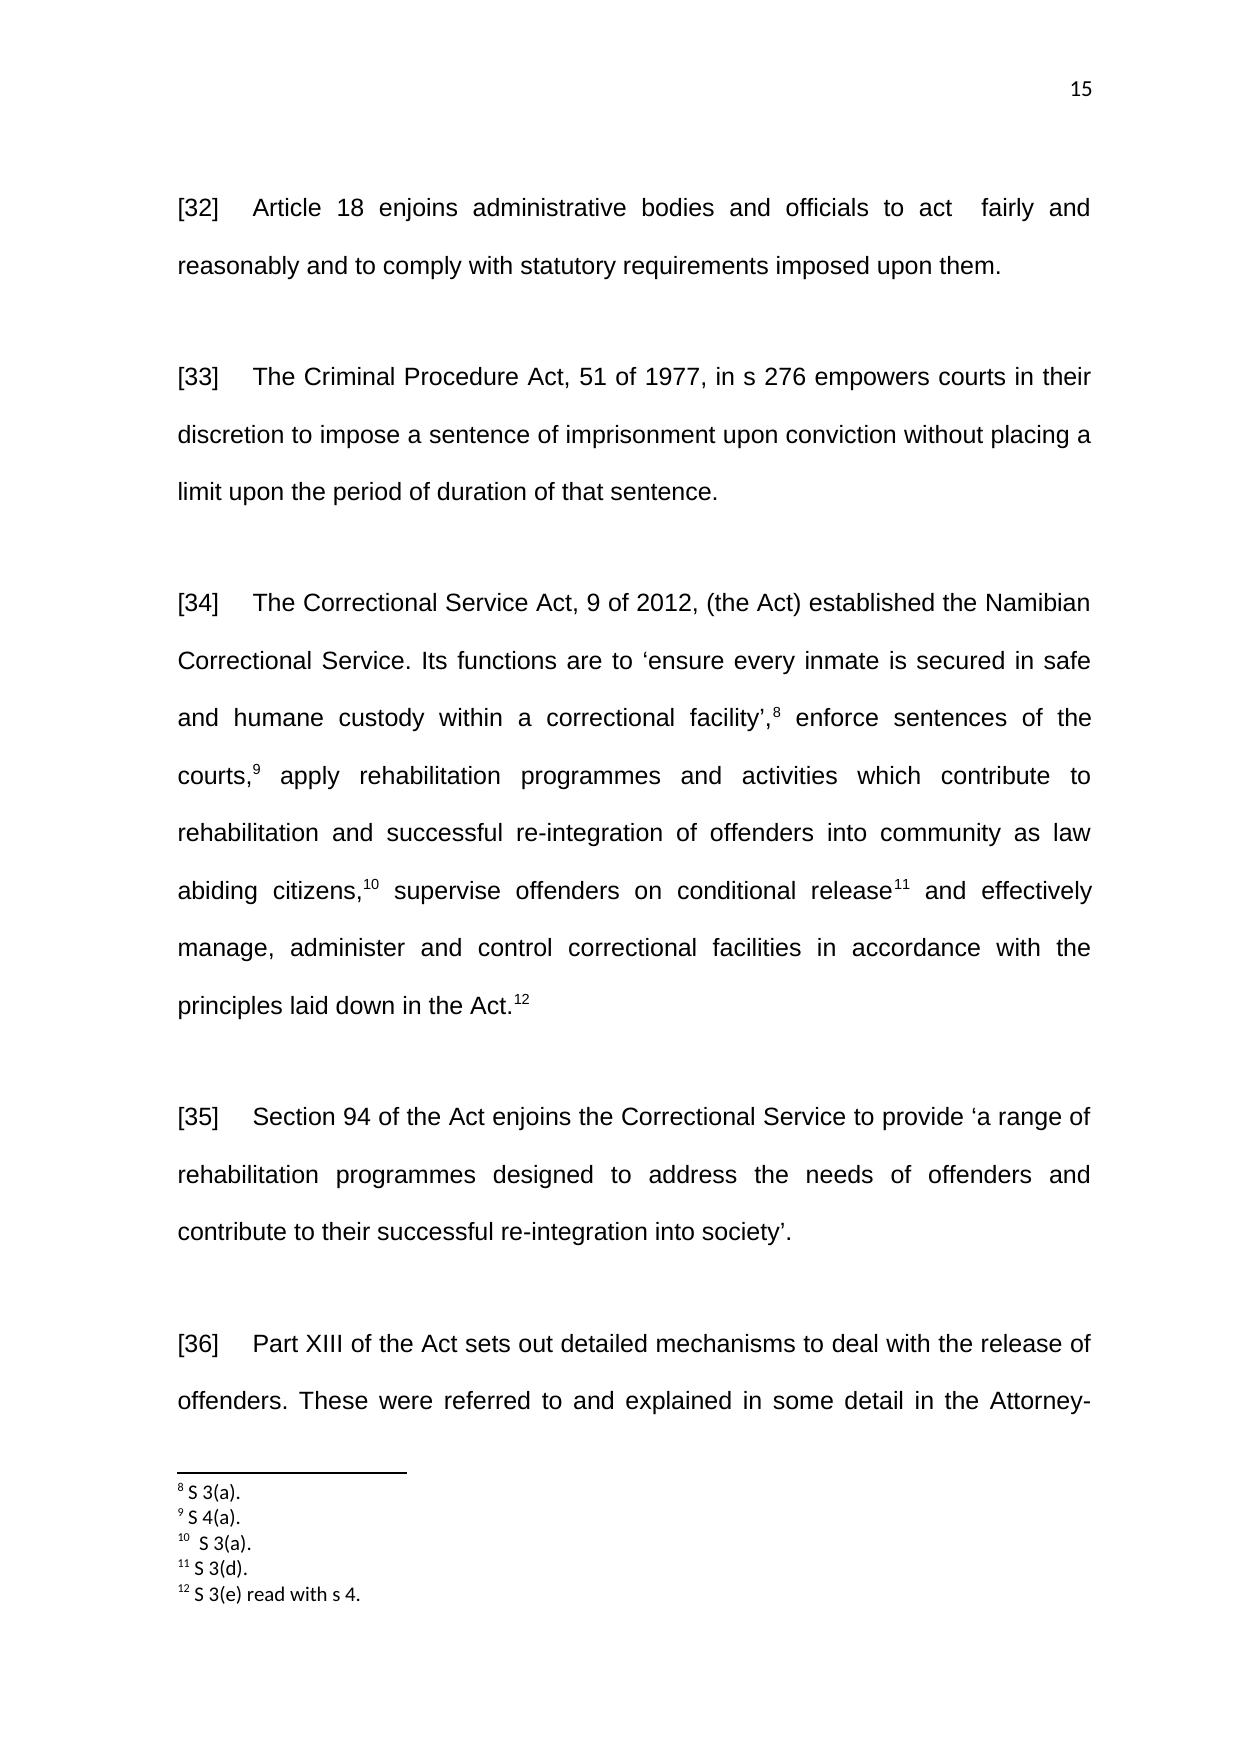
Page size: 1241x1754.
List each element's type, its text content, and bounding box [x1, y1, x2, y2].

list The Correctional Service Act, 9 of 2012, (the Act) established the Namibian Correctional Service. Its functions are to ‘ensure every inmate is secured in safe and humane custody within a correctional facility’, enforce sentences of the courts, apply rehabilitation programmes and activities which contribute to rehabilitation and successful re-integration of offenders into community as law abiding citizens, supervise offenders on conditional release and effectively manage, administer and control correctional facilities in accordance with the principles laid down in the Act. [177, 588, 1092, 1020]
list Section 94 of the Act enjoins the Correctional Service to provide ‘a range of rehabilitation programmes designed to address the needs of offenders and contribute to their successful re-integration into society’. [177, 1102, 1092, 1246]
list The Criminal Procedure Act, 51 of 1977, in s 276 empowers courts in their discretion to impose a sentence of imprisonment upon conviction without placing a limit upon the period of duration of that sentence. [177, 362, 1092, 506]
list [177, 1329, 1092, 1415]
list Article 18 enjoins administrative bodies and officials to act fairly and reasonably and to comply with statutory requirements imposed upon them. [177, 193, 1092, 279]
